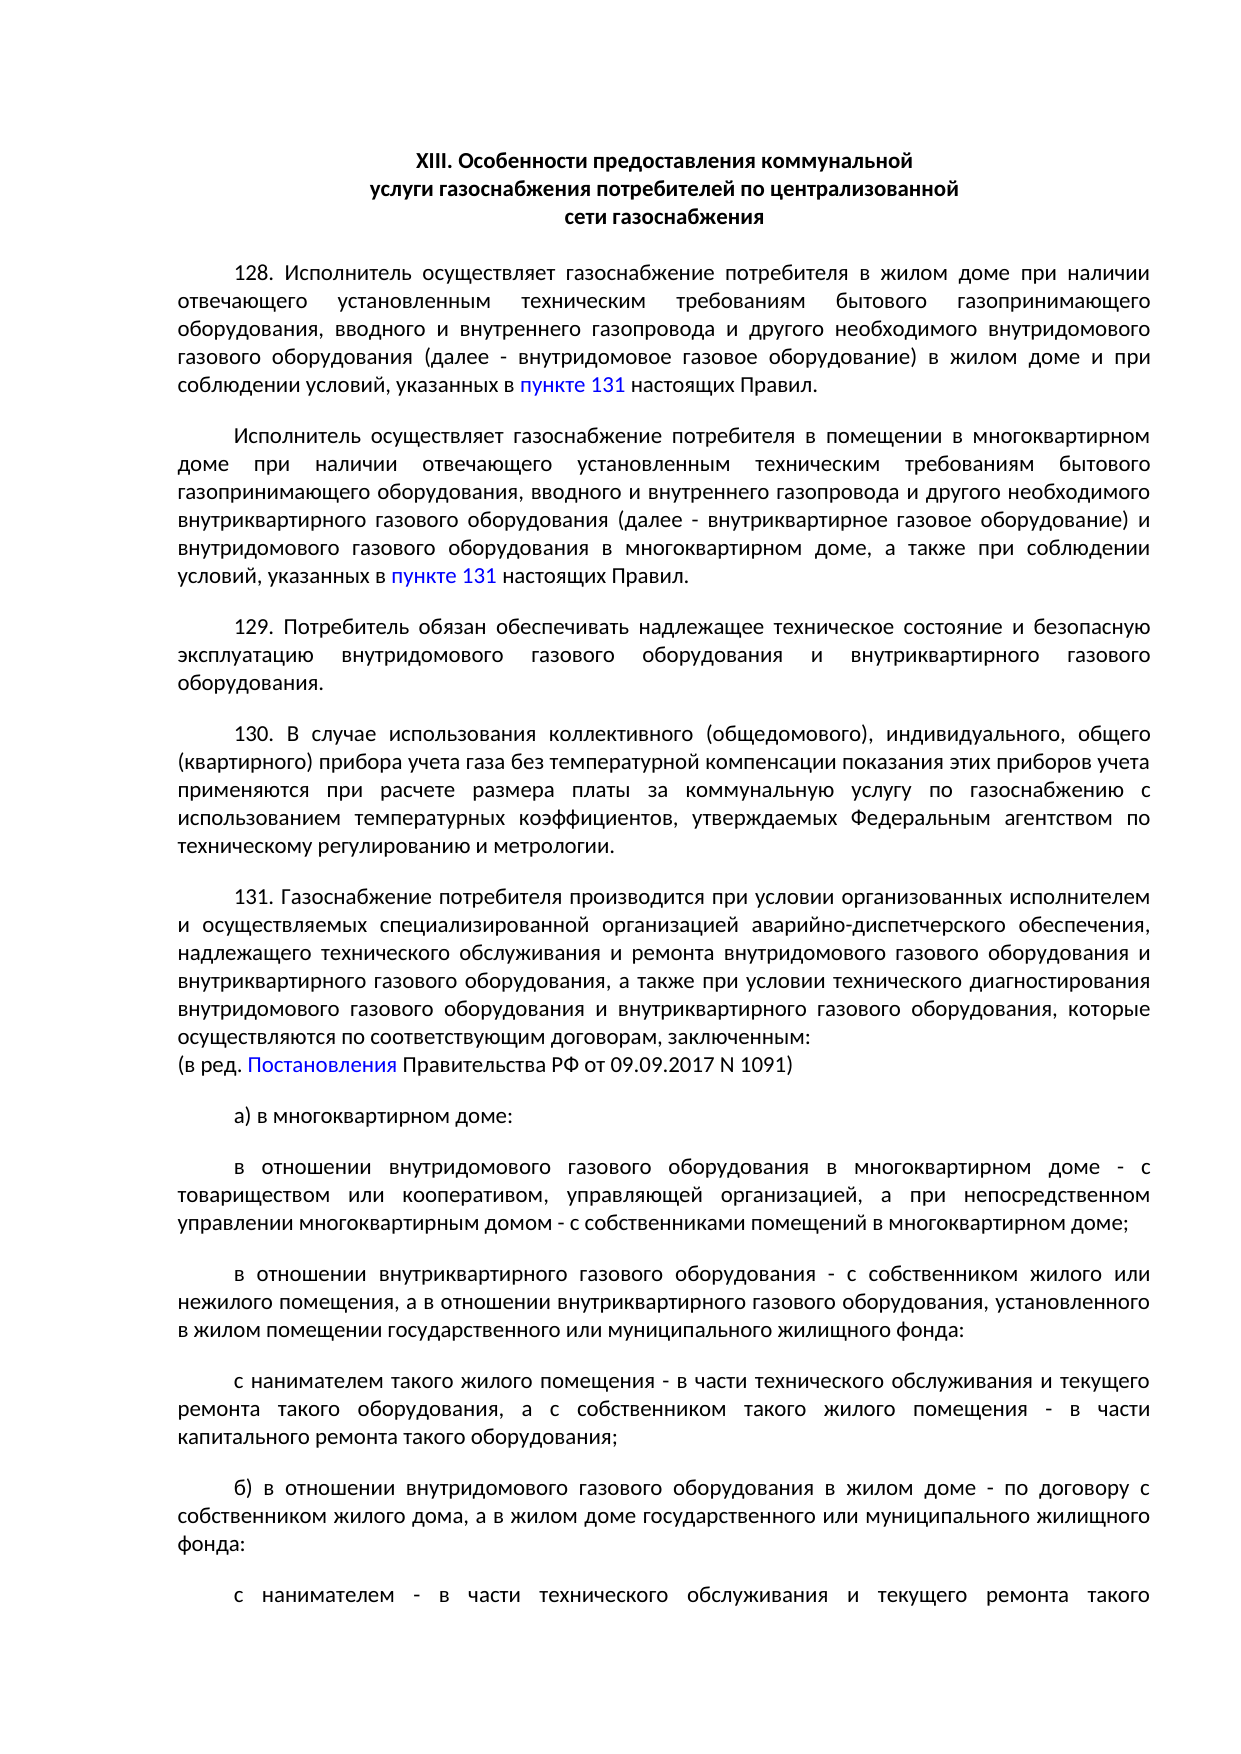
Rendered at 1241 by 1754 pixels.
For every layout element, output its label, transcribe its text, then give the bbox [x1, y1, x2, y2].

title услуги газоснабжения потребителей по централизованной [177, 174, 1152, 202]
title сети газоснабжения [177, 202, 1152, 230]
text 129. Потребитель обязан обеспечивать надлежащее техническое состояние и безопасную эксплуатацию внутридомового газового оборудования и внутриквартирного газового оборудования. [177, 612, 1152, 696]
title XIII. Особенности предоставления коммунальной [177, 146, 1152, 174]
text (в ред. Постановления Правительства РФ от 09.09.2017 N 1091) [177, 1050, 1152, 1078]
text в отношении внутриквартирного газового оборудования - с собственником жилого или нежилого помещения, а в отношении внутриквартирного газового оборудования, установленного в жилом помещении государственного или муниципального жилищного фонда: [177, 1259, 1152, 1343]
text с нанимателем такого жилого помещения - в части технического обслуживания и текущего ремонта такого оборудования, а с собственником такого жилого помещения - в части капитального ремонта такого оборудования; [177, 1366, 1152, 1450]
text 130. В случае использования коллективного (общедомового), индивидуального, общего (квартирного) прибора учета газа без температурной компенсации показания этих приборов учета применяются при расчете размера платы за коммунальную услугу по газоснабжению с использованием температурных коэффициентов, утверждаемых Федеральным агентством по техническому регулированию и метрологии. [177, 719, 1152, 859]
text Исполнитель осуществляет газоснабжение потребителя в помещении в многоквартирном доме при наличии отвечающего установленным техническим требованиям бытового газопринимающего оборудования, вводного и внутреннего газопровода и другого необходимого внутриквартирного газового оборудования (далее - внутриквартирное газовое оборудование) и внутридомового газового оборудования в многоквартирном доме, а также при соблюдении условий, указанных в пункте 131 настоящих Правил. [177, 421, 1152, 589]
text 128. Исполнитель осуществляет газоснабжение потребителя в жилом доме при наличии отвечающего установленным техническим требованиям бытового газопринимающего оборудования, вводного и внутреннего газопровода и другого необходимого внутридомового газового оборудования (далее - внутридомовое газовое оборудование) в жилом доме и при соблюдении условий, указанных в пункте 131 настоящих Правил. [177, 258, 1152, 398]
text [177, 1580, 1152, 1608]
text а) в многоквартирном доме: [177, 1101, 1152, 1129]
text в отношении внутридомового газового оборудования в многоквартирном доме - с товариществом или кооперативом, управляющей организацией, а при непосредственном управлении многоквартирным домом - с собственниками помещений в многоквартирном доме; [177, 1152, 1152, 1236]
text 131. Газоснабжение потребителя производится при условии организованных исполнителем и осуществляемых специализированной организацией аварийно-диспетчерского обеспечения, надлежащего технического обслуживания и ремонта внутридомового газового оборудования и внутриквартирного газового оборудования, а также при условии технического диагностирования внутридомового газового оборудования и внутриквартирного газового оборудования, которые осуществляются по соответствующим договорам, заключенным: [177, 882, 1152, 1050]
text б) в отношении внутридомового газового оборудования в жилом доме - по договору с собственником жилого дома, а в жилом доме государственного или муниципального жилищного фонда: [177, 1473, 1152, 1557]
